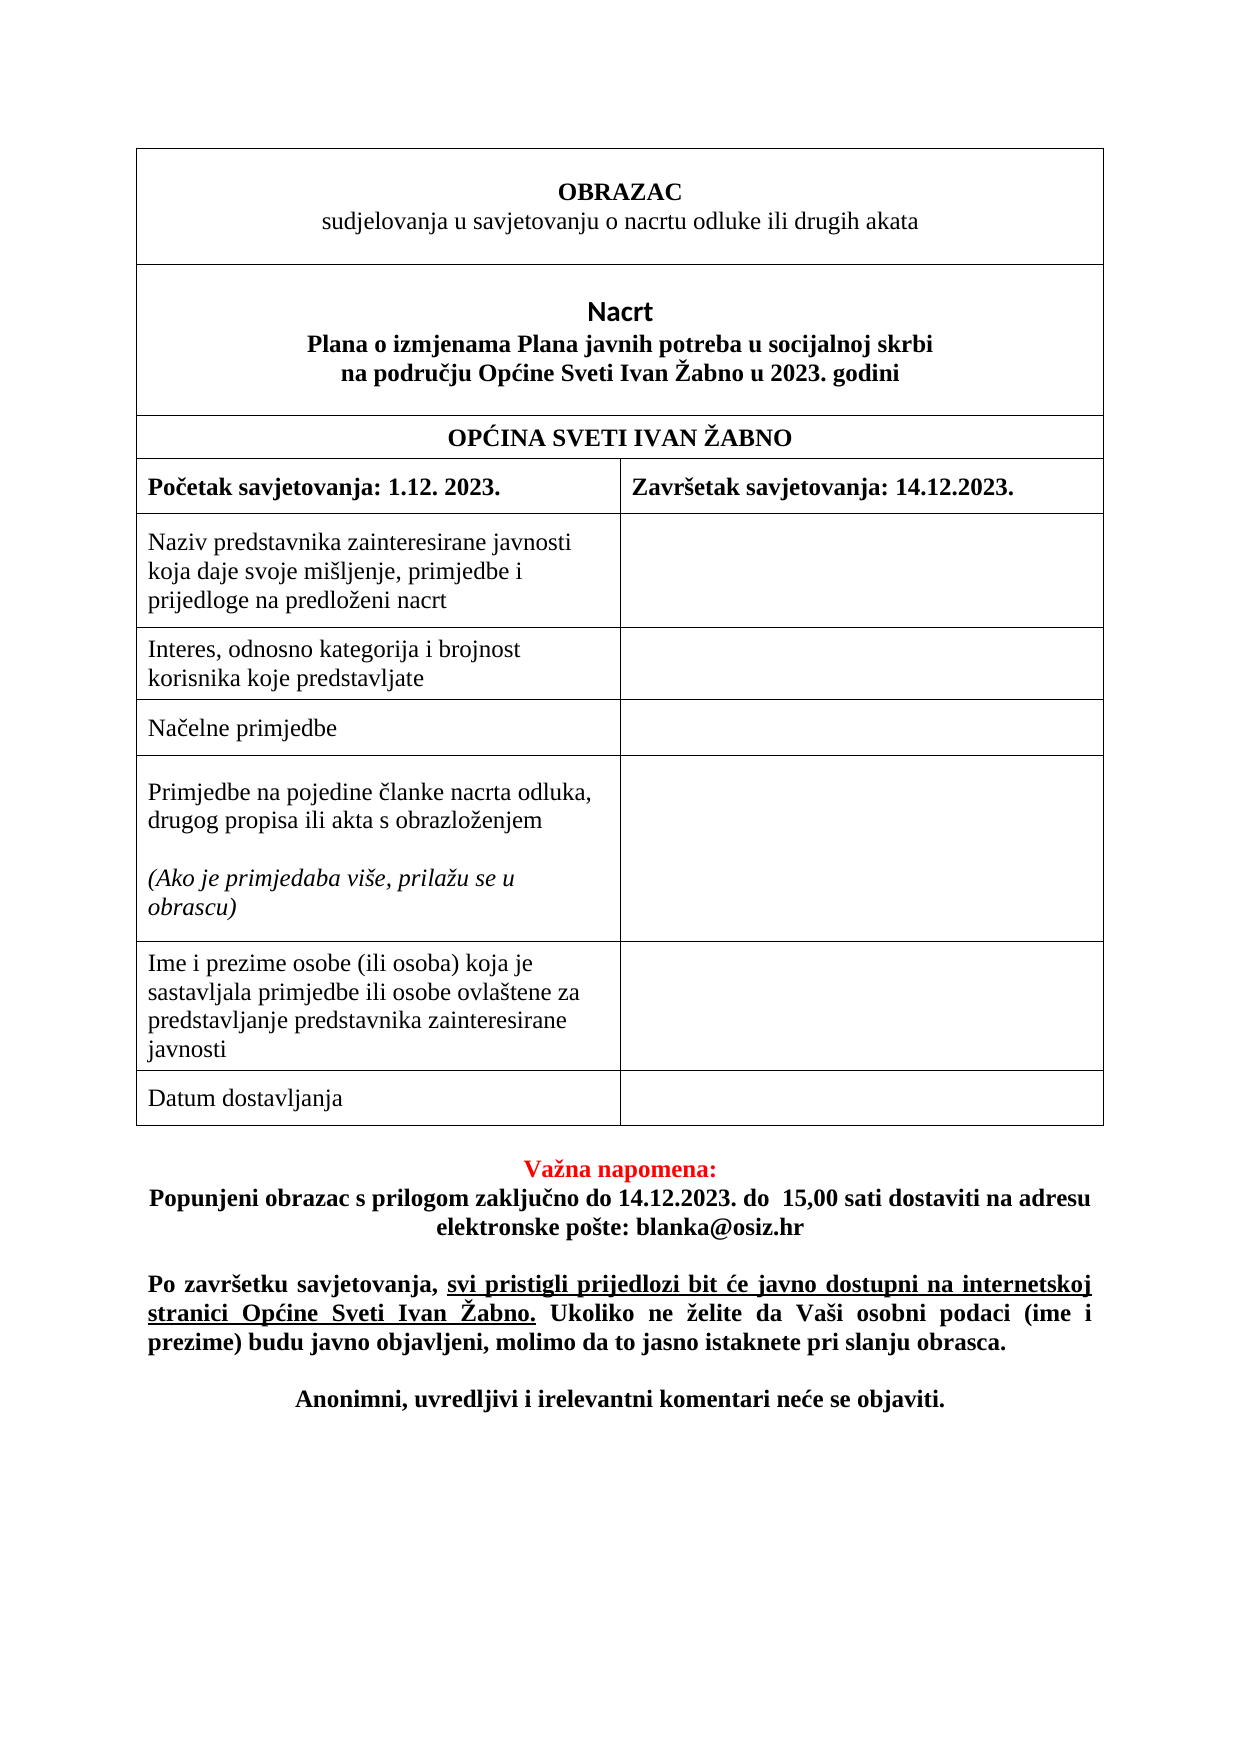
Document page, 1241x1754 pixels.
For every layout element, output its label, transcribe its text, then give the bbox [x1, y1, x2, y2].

table_cell Nacrt Plana o izmjenama Plana javnih potreba u socijalnoj skrbi na području Općine Sveti Ivan Žabno u 2023. godini [137, 265, 1103, 415]
text Po završetku savjetovanja, svi pristigli prijedlozi bit će javno dostupni na internetskoj stranici Općine Sveti Ivan Žabno. Ukoliko ne želite da Vaši osobni podaci (ime i prezime) budu javno objavljeni, molimo da to jasno istaknete pri slanju obrasca. [148, 1269, 1093, 1356]
table_cell [621, 1071, 1103, 1125]
table_cell Ime i prezime osobe (ili osoba) koja je sastavljala primjedbe ili osobe ovlaštene za predstavljanje predstavnika zainteresirane javnosti [137, 942, 620, 1069]
table_cell [621, 514, 1103, 627]
table_cell Datum dostavljanja [137, 1071, 620, 1125]
table_cell Načelne primjedbe [137, 700, 620, 755]
table_cell [621, 628, 1103, 698]
table_cell Završetak savjetovanja: 14.12.2023. [621, 459, 1103, 513]
table_cell [621, 700, 1103, 755]
text Popunjeni obrazac s prilogom zaključno do 14.12.2023. do 15,00 sati dostaviti na adresu elektronske pošte: blanka@osiz.hr [148, 1183, 1093, 1241]
table_cell [621, 942, 1103, 1069]
table_cell Početak savjetovanja: 1.12. 2023. [137, 459, 620, 513]
text Anonimni, uvredljivi i irelevantni komentari neće se objaviti. [148, 1384, 1093, 1413]
table_cell Interes, odnosno kategorija i brojnost korisnika koje predstavljate [137, 628, 620, 698]
table_header OBRAZAC sudjelovanja u savjetovanju o nacrtu odluke ili drugih akata [137, 149, 1103, 264]
table_cell OPĆINA SVETI IVAN ŽABNO [137, 416, 1103, 458]
text Važna napomena: [148, 1154, 1093, 1183]
table_cell Naziv predstavnika zainteresirane javnosti koja daje svoje mišljenje, primjedbe i prijedloge na predloženi nacrt [137, 514, 620, 627]
table_cell Primjedbe na pojedine članke nacrta odluka, drugog propisa ili akta s obrazloženjem (Ako je primjedaba više, prilažu se u obrascu) [137, 756, 620, 941]
table_cell [621, 756, 1103, 941]
